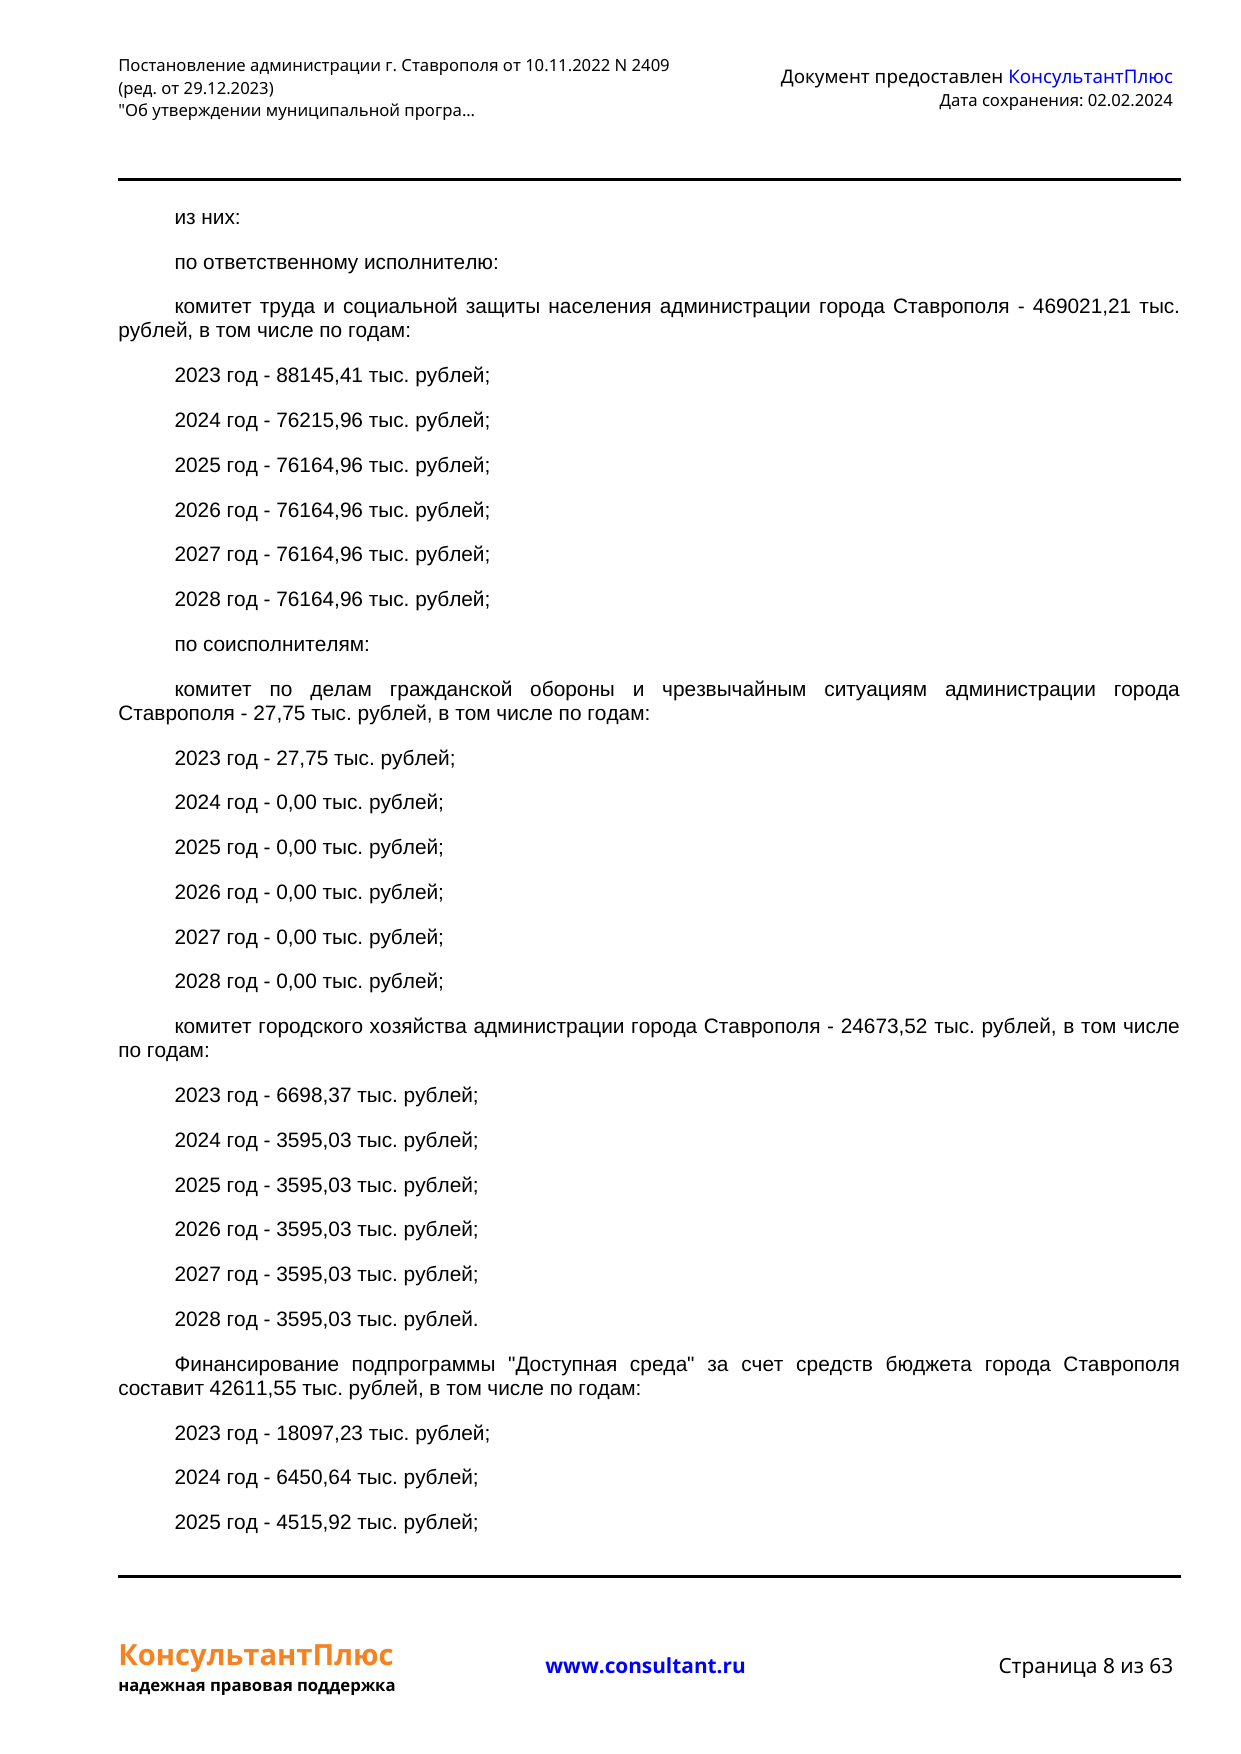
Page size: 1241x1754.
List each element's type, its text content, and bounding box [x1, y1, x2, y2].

text 2024 год - 3595,03 тыс. рублей; [118, 1128, 1181, 1152]
text 2027 год - 3595,03 тыс. рублей; [118, 1262, 1181, 1286]
text 2026 год - 0,00 тыс. рублей; [118, 880, 1181, 904]
text 2023 год - 88145,41 тыс. рублей; [118, 363, 1181, 387]
text по соисполнителям: [118, 632, 1181, 656]
text 2027 год - 0,00 тыс. рублей; [118, 924, 1181, 948]
text 2028 год - 3595,03 тыс. рублей. [118, 1307, 1181, 1331]
text из них: [118, 205, 1181, 229]
text 2023 год - 6698,37 тыс. рублей; [118, 1083, 1181, 1107]
text комитет городского хозяйства администрации города Ставрополя - 24673,52 тыс. рублей, в том числе по годам: [118, 1014, 1181, 1062]
text 2025 год - 0,00 тыс. рублей; [118, 835, 1181, 859]
text 2027 год - 76164,96 тыс. рублей; [118, 542, 1181, 566]
text комитет труда и социальной защиты населения администрации города Ставрополя - 469021,21 тыс. рублей, в том числе по годам: [118, 294, 1181, 342]
text 2026 год - 76164,96 тыс. рублей; [118, 497, 1181, 521]
text 2026 год - 3595,03 тыс. рублей; [118, 1217, 1181, 1241]
text 2023 год - 18097,23 тыс. рублей; [118, 1420, 1181, 1444]
text 2024 год - 6450,64 тыс. рублей; [118, 1465, 1181, 1489]
text 2024 год - 0,00 тыс. рублей; [118, 790, 1181, 814]
text 2024 год - 76215,96 тыс. рублей; [118, 408, 1181, 432]
text 2028 год - 0,00 тыс. рублей; [118, 969, 1181, 993]
text по ответственному исполнителю: [118, 249, 1181, 273]
text 2025 год - 4515,92 тыс. рублей; [118, 1510, 1181, 1534]
text 2025 год - 76164,96 тыс. рублей; [118, 453, 1181, 477]
text 2028 год - 76164,96 тыс. рублей; [118, 587, 1181, 611]
text 2025 год - 3595,03 тыс. рублей; [118, 1172, 1181, 1196]
text Финансирование подпрограммы "Доступная среда" за счет средств бюджета города Ставрополя составит 42611,55 тыс. рублей, в том числе по годам: [118, 1352, 1181, 1399]
text комитет по делам гражданской обороны и чрезвычайным ситуациям администрации города Ставрополя - 27,75 тыс. рублей, в том числе по годам: [118, 677, 1181, 724]
text 2023 год - 27,75 тыс. рублей; [118, 745, 1181, 769]
